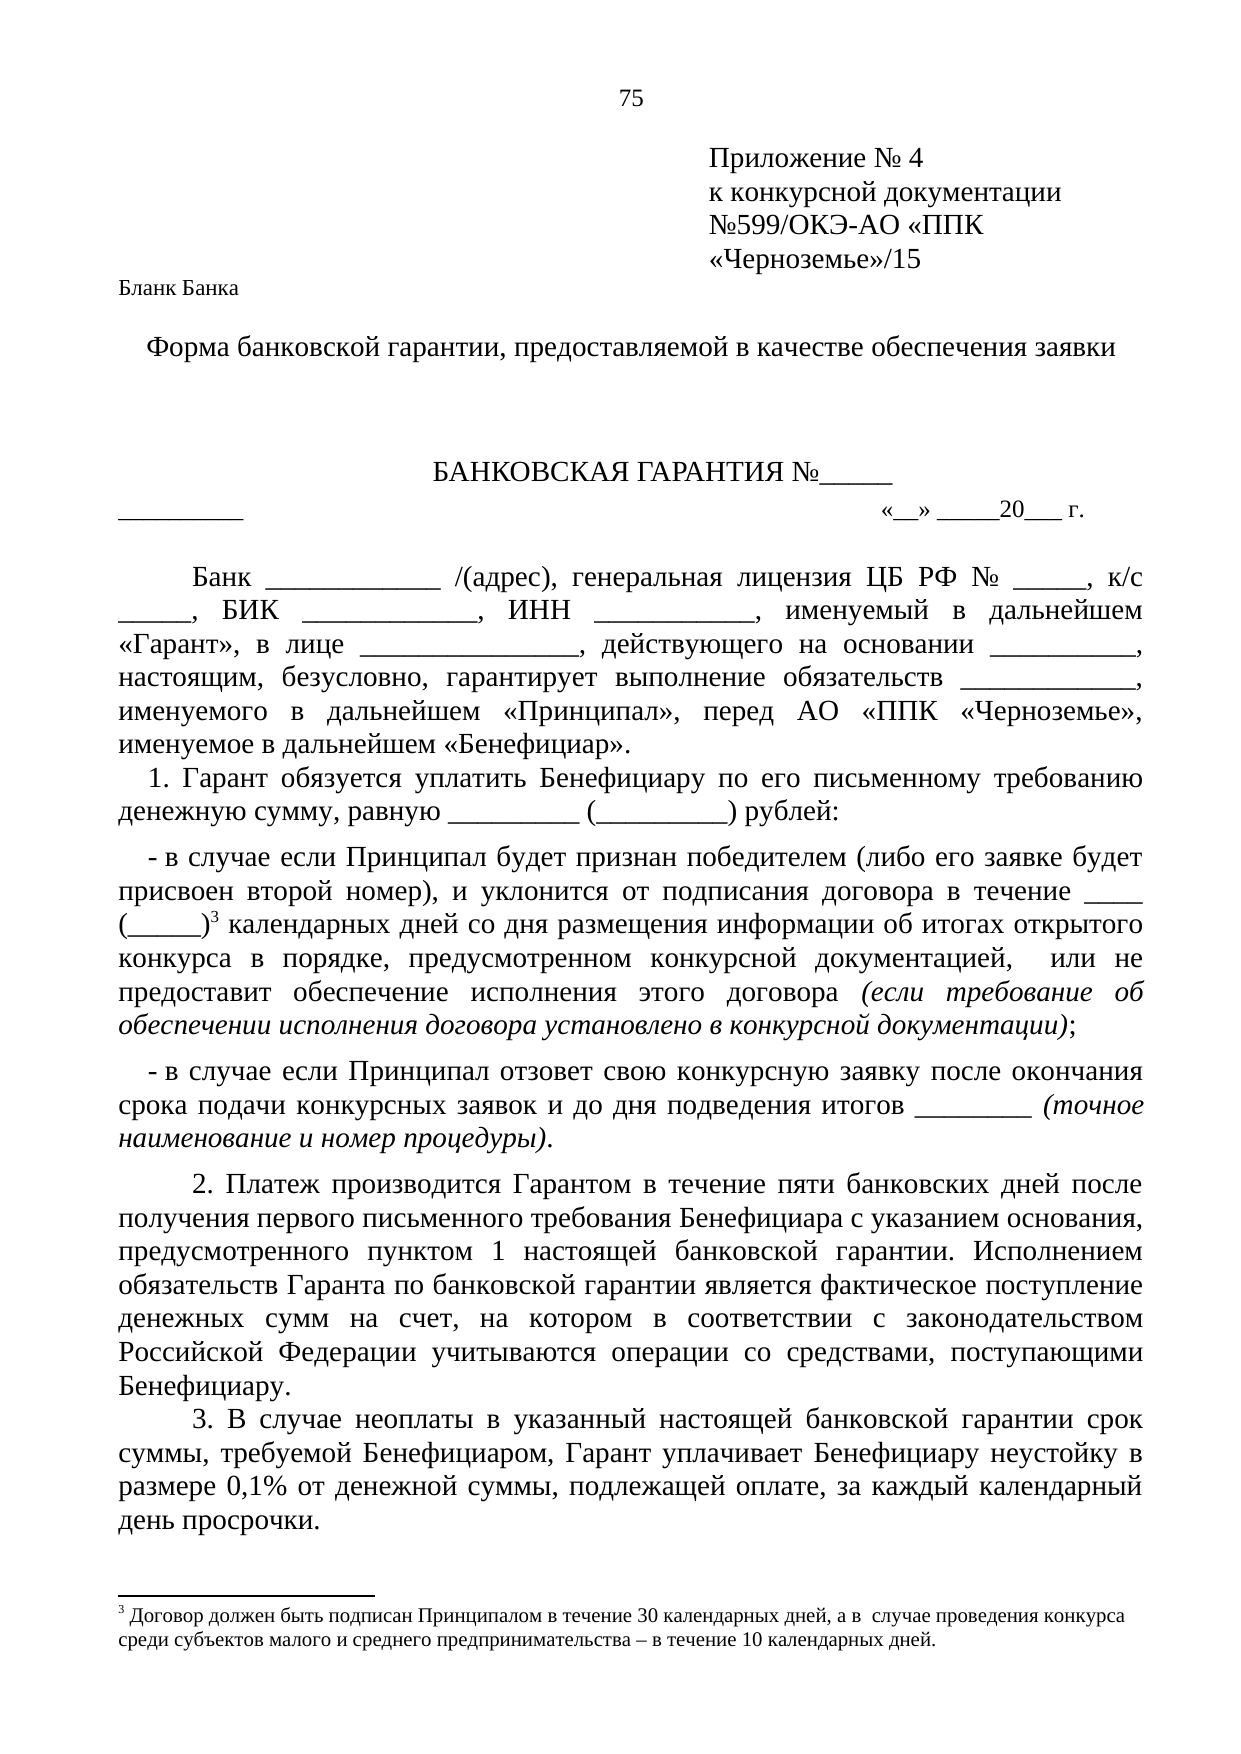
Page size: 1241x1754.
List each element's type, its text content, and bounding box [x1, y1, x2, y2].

text 1. Гарант обязуется уплатить Бенефициару по его письменному требованию денежную сумму, равную _________ (_________) рублей: [118, 760, 1144, 827]
text Бланк Банка [118, 274, 1129, 301]
text - в случае если Принципал отзовет свою конкурсную заявку после окончания срока подачи конкурсных заявок и до дня подведения итогов ________ (точное наименование и номер процедуры). [118, 1053, 1144, 1154]
text __________ «__» _____20___ г. [118, 494, 1144, 523]
text 3. В случае неоплаты в указанный настоящей банковской гарантии срок суммы, требуемой Бенефициаром, Гарант уплачивает Бенефициару неустойку в размере 0,1% от денежной суммы, подлежащей оплате, за каждый календарный день просрочки. [118, 1401, 1144, 1535]
text к конкурсной документации [709, 174, 1144, 207]
text Форма банковской гарантии, предоставляемой в качестве обеспечения заявки [118, 329, 1144, 363]
text Приложение № 4 [709, 140, 1144, 174]
text №599/ОКЭ-АО «ППК «Черноземье»/15 [709, 207, 1144, 274]
text - в случае если Принципал будет признан победителем (либо его заявке будет присвоен второй номер), и уклонится от подписания договора в течение ____ (_____) календарных дней со дня размещения информации об итогах открытого конкурса в порядке, предусмотренном конкурсной документацией, или не предоставит обеспечение исполнения этого договора (если требование об обеспечении исполнения договора установлено в конкурсной документации); [118, 839, 1144, 1041]
subtitle БАНКОВСКАЯ ГАРАНТИЯ №_____ [432, 454, 1144, 488]
text 2. Платеж производится Гарантом в течение пяти банковских дней после получения первого письменного требования Бенефициара с указанием основания, предусмотренного пунктом 1 настоящей банковской гарантии. Исполнением обязательств Гаранта по банковской гарантии является фактическое поступление денежных сумм на счет, на котором в соответствии с законодательством Российской Федерации учитываются операции со средствами, поступающими Бенефициару. [118, 1166, 1144, 1401]
text Банк ____________ /(адрес), генеральная лицензия ЦБ РФ № _____, к/с _____, БИК ____________, ИНН ___________, именуемый в дальнейшем «Гарант», в лице _______________, действующего на основании __________, настоящим, безусловно, гарантирует выполнение обязательств ____________, именуемого в дальнейшем «Принципал», перед АО «ППК «Черноземье», именуемое в дальнейшем «Бенефициар». [118, 559, 1144, 760]
